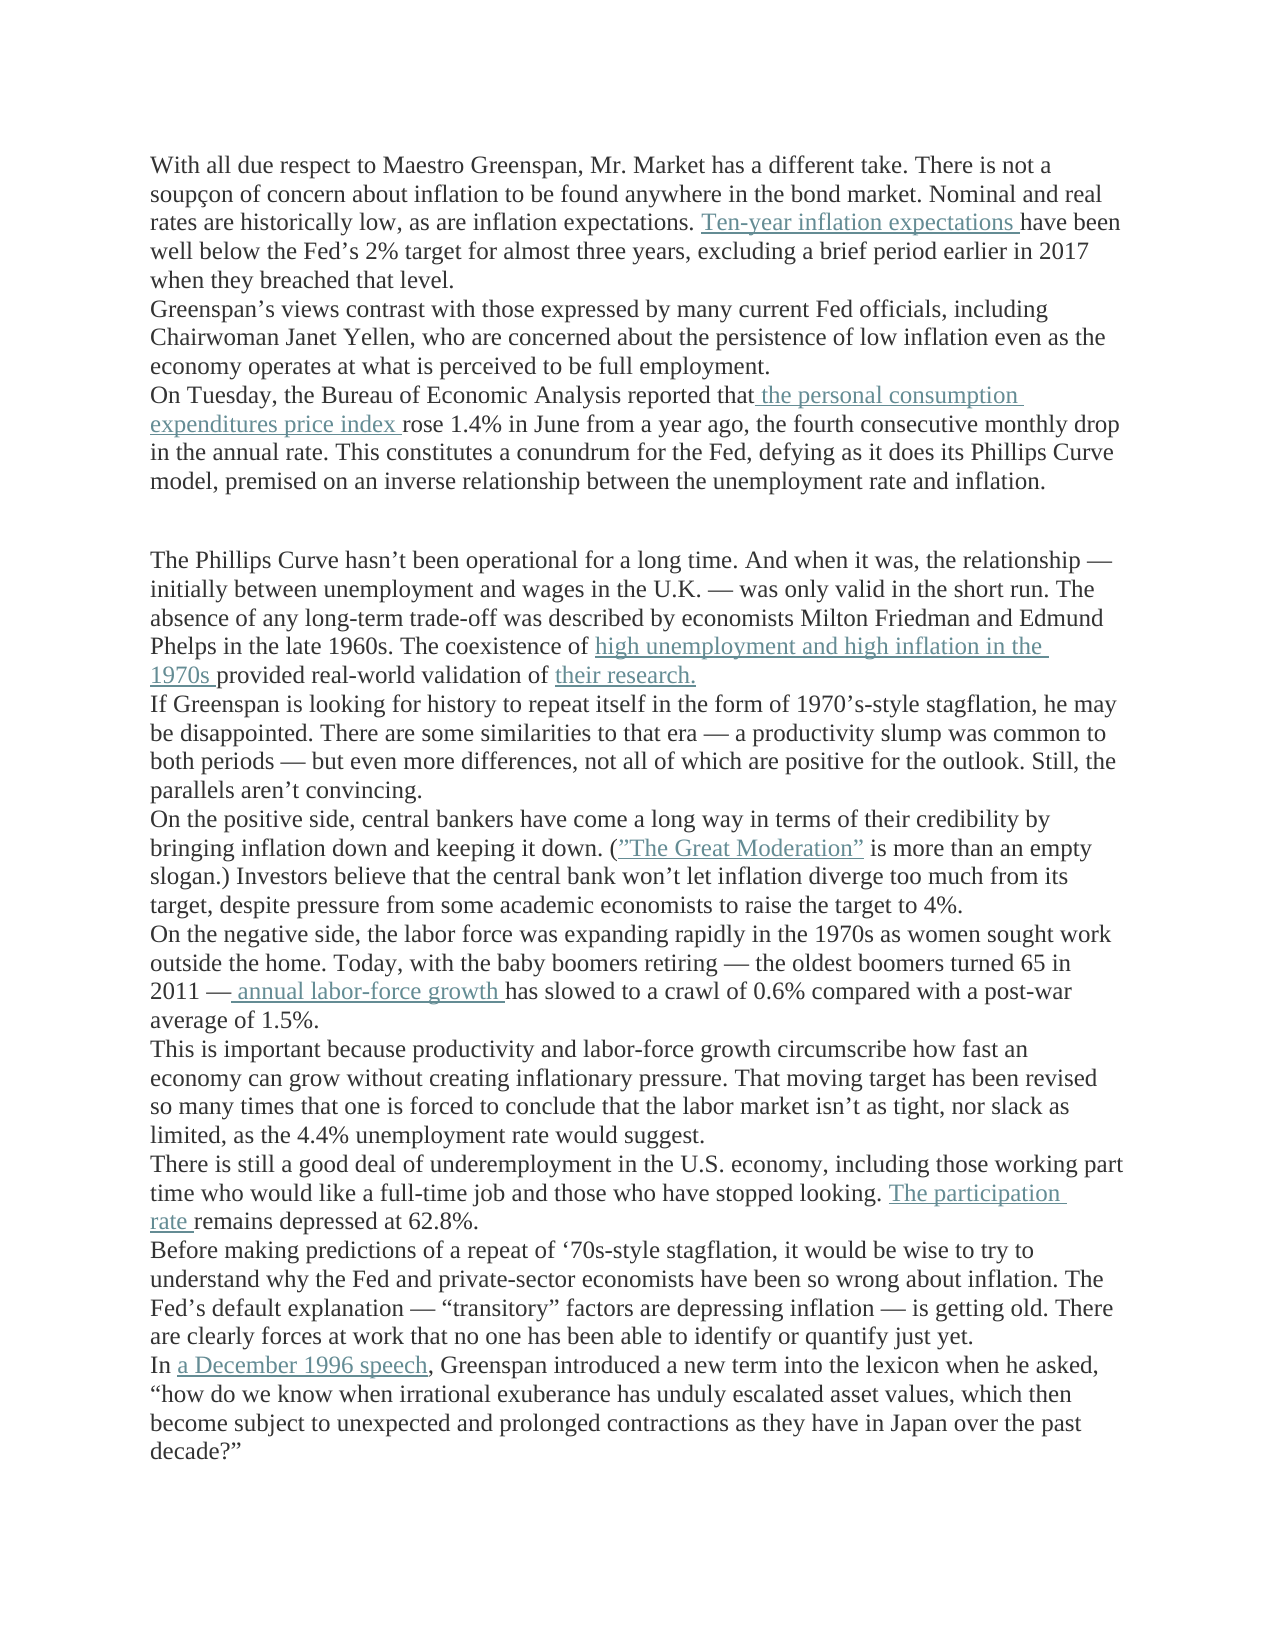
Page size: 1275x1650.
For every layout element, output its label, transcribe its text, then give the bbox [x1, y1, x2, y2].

text Greenspan’s views contrast with those expressed by many current Fed officials, including Chairwoman Janet Yellen, who are concerned about the persistence of low inflation even as the economy operates at what is perceived to be full employment. [150, 294, 1125, 380]
text There is still a good deal of underemployment in the U.S. economy, including those working part time who would like a full-time job and those who have stopped looking. The participation rate remains depressed at 62.8%. [150, 1149, 1125, 1235]
text Before making predictions of a repeat of ‘70s-style stagflation, it would be wise to try to understand why the Fed and private-sector economists have been so wrong about inflation. The Fed’s default explanation — “transitory” factors are depressing inflation — is getting old. There are clearly forces at work that no one has been able to identify or quantify just yet. [150, 1235, 1125, 1350]
text On Tuesday, the Bureau of Economic Analysis reported that the personal consumption expenditures price index rose 1.4% in June from a year ago, the fourth consecutive monthly drop in the annual rate. This constitutes a conundrum for the Fed, defying as it does its Phillips Curve model, premised on an inverse relationship between the unemployment rate and inflation. [150, 380, 1125, 545]
text The Phillips Curve hasn’t been operational for a long time. And when it was, the relationship — initially between unemployment and wages in the U.K. — was only valid in the short run. The absence of any long-term trade-off was described by economists Milton Friedman and Edmund Phelps in the late 1960s. The coexistence of high unemployment and high inflation in the 1970s provided real-world validation of their research. [150, 545, 1125, 689]
text On the negative side, the labor force was expanding rapidly in the 1970s as women sought work outside the home. Today, with the baby boomers retiring — the oldest boomers turned 65 in 2011 — annual labor-force growth has slowed to a crawl of 0.6% compared with a post-war average of 1.5%. [150, 919, 1125, 1034]
text This is important because productivity and labor-force growth circumscribe how fast an economy can grow without creating inflationary pressure. That moving target has been revised so many times that one is forced to conclude that the labor market isn’t as tight, nor slack as limited, as the 4.4% unemployment rate would suggest. [150, 1034, 1125, 1149]
text On the positive side, central bankers have come a long way in terms of their credibility by bringing inflation down and keeping it down. (”The Great Moderation” is more than an empty slogan.) Investors believe that the central bank won’t let inflation diverge too much from its target, despite pressure from some academic economists to raise the target to 4%. [150, 804, 1125, 919]
text If Greenspan is looking for history to repeat itself in the form of 1970’s-style stagflation, he may be disappointed. There are some similarities to that era — a productivity slump was common to both periods — but even more differences, not all of which are positive for the outlook. Still, the parallels aren’t convincing. [150, 689, 1125, 804]
text With all due respect to Maestro Greenspan, Mr. Market has a different take. There is not a soupçon of concern about inflation to be found anywhere in the bond market. Nominal and real rates are historically low, as are inflation expectations. Ten-year inflation expectations have been well below the Fed’s 2% target for almost three years, excluding a brief period earlier in 2017 when they breached that level. [150, 150, 1125, 294]
text In a December 1996 speech, Greenspan introduced a new term into the lexicon when he asked, “how do we know when irrational exuberance has unduly escalated asset values, which then become subject to unexpected and prolonged contractions as they have in Japan over the past decade?” [150, 1350, 1125, 1465]
